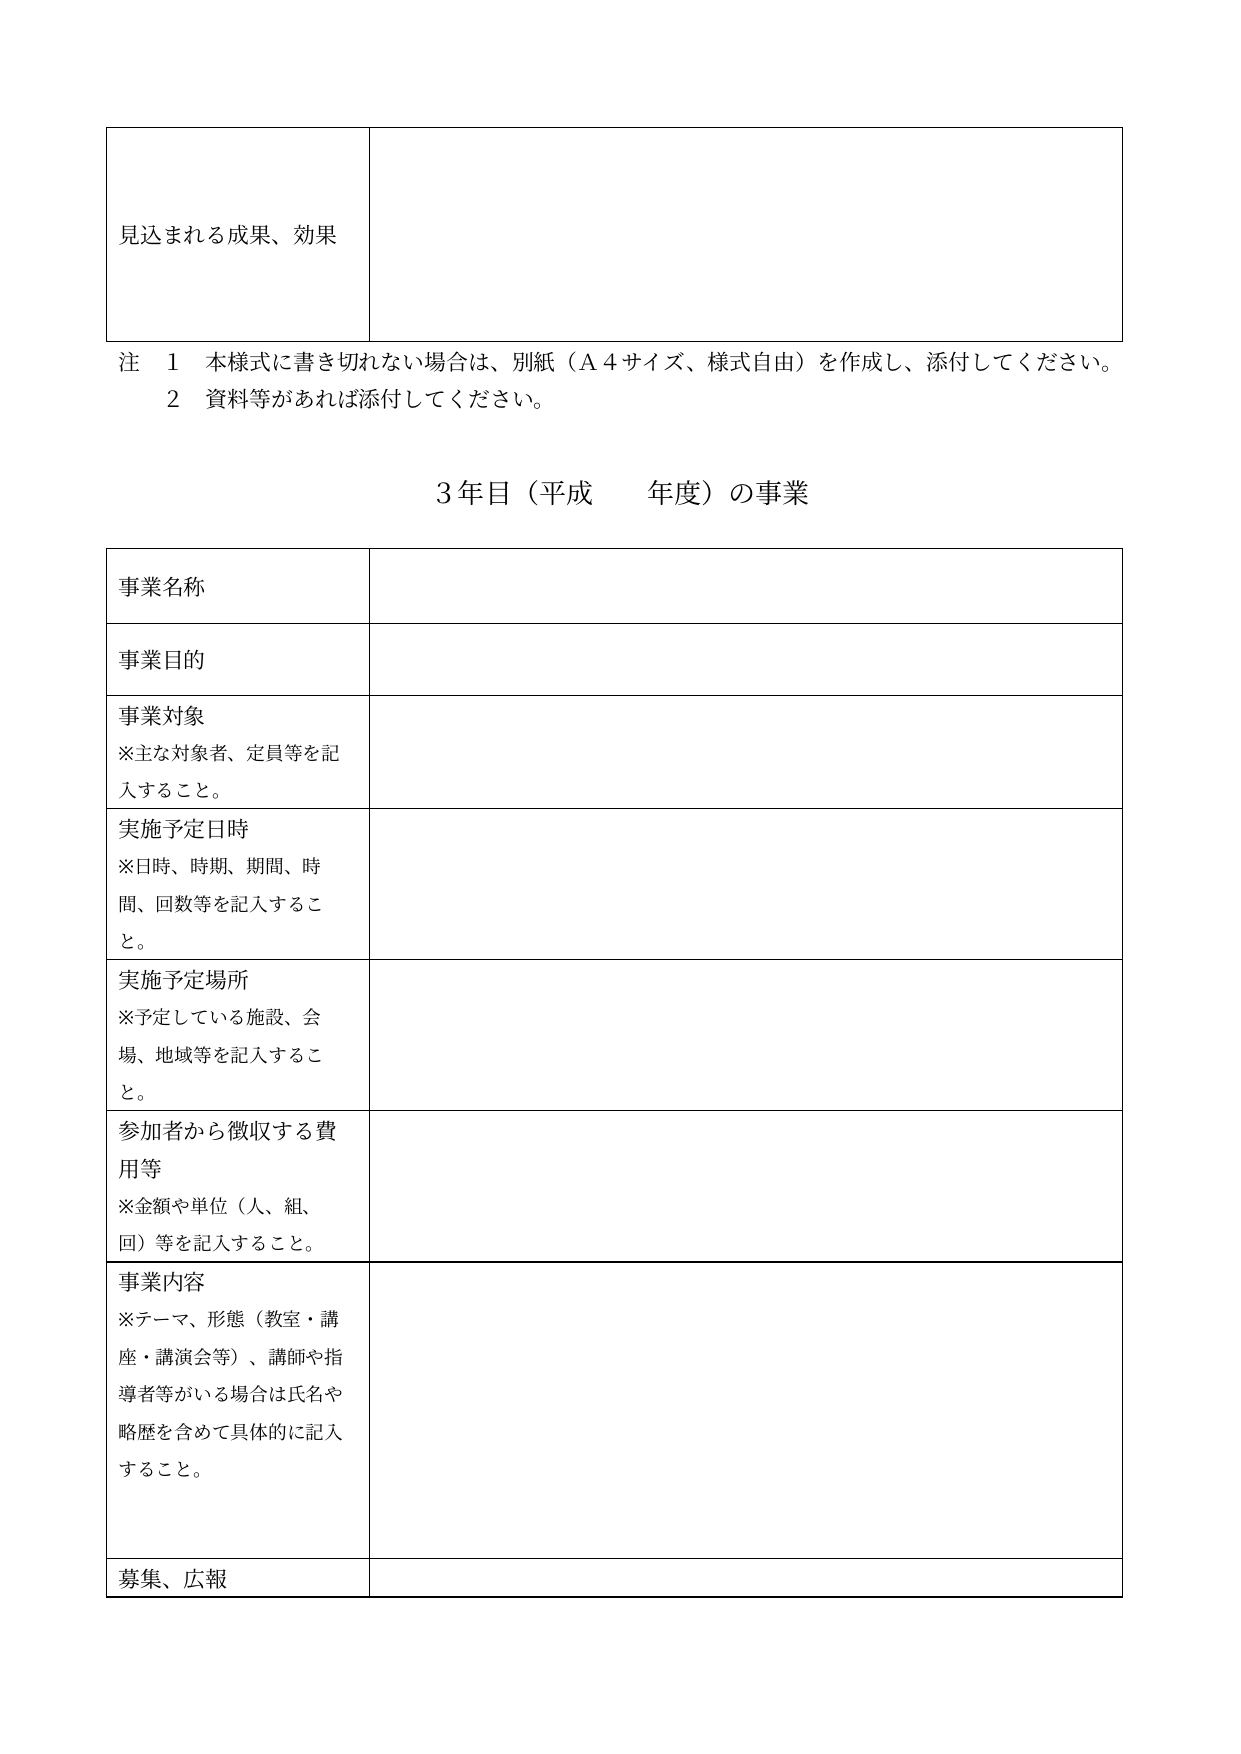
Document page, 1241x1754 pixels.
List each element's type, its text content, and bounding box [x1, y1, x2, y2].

table_cell 事業目的 [107, 624, 369, 695]
table_cell [370, 809, 1122, 959]
table_cell [370, 960, 1122, 1110]
table_cell [370, 624, 1122, 695]
table_cell [370, 1263, 1122, 1558]
table_cell [370, 1559, 1122, 1596]
table_cell 見込まれる成果、効果 [107, 128, 369, 341]
table_header [370, 549, 1122, 622]
table_cell 事業対象 ※主な対象者、定員等を記入すること。 [107, 696, 369, 808]
table_cell [370, 1111, 1122, 1261]
text ３年目（平成 年度）の事業 [118, 454, 1122, 529]
table_header 事業名称 [107, 549, 369, 622]
table_cell 参加者から徴収する費用等 ※金額や単位（人、組、回）等を記入すること。 [107, 1111, 369, 1261]
table_cell 実施予定場所 ※予定している施設、会場、地域等を記入すること。 [107, 960, 369, 1110]
table_cell 事業内容 ※テーマ、形態（教室・講座・講演会等）、講師や指導者等がいる場合は氏名や略歴を含めて具体的に記入すること。 [107, 1263, 369, 1558]
table_cell 実施予定日時 ※日時、時期、期間、時間、回数等を記入すること。 [107, 809, 369, 959]
text ２ 資料等があれば添付してください。 [162, 379, 1122, 417]
table_cell [370, 696, 1122, 808]
text 注 １ 本様式に書き切れない場合は、別紙（Ａ４サイズ、様式自由）を作成し、添付してください。 [118, 342, 1122, 379]
table_cell [370, 128, 1122, 341]
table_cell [107, 1559, 369, 1596]
